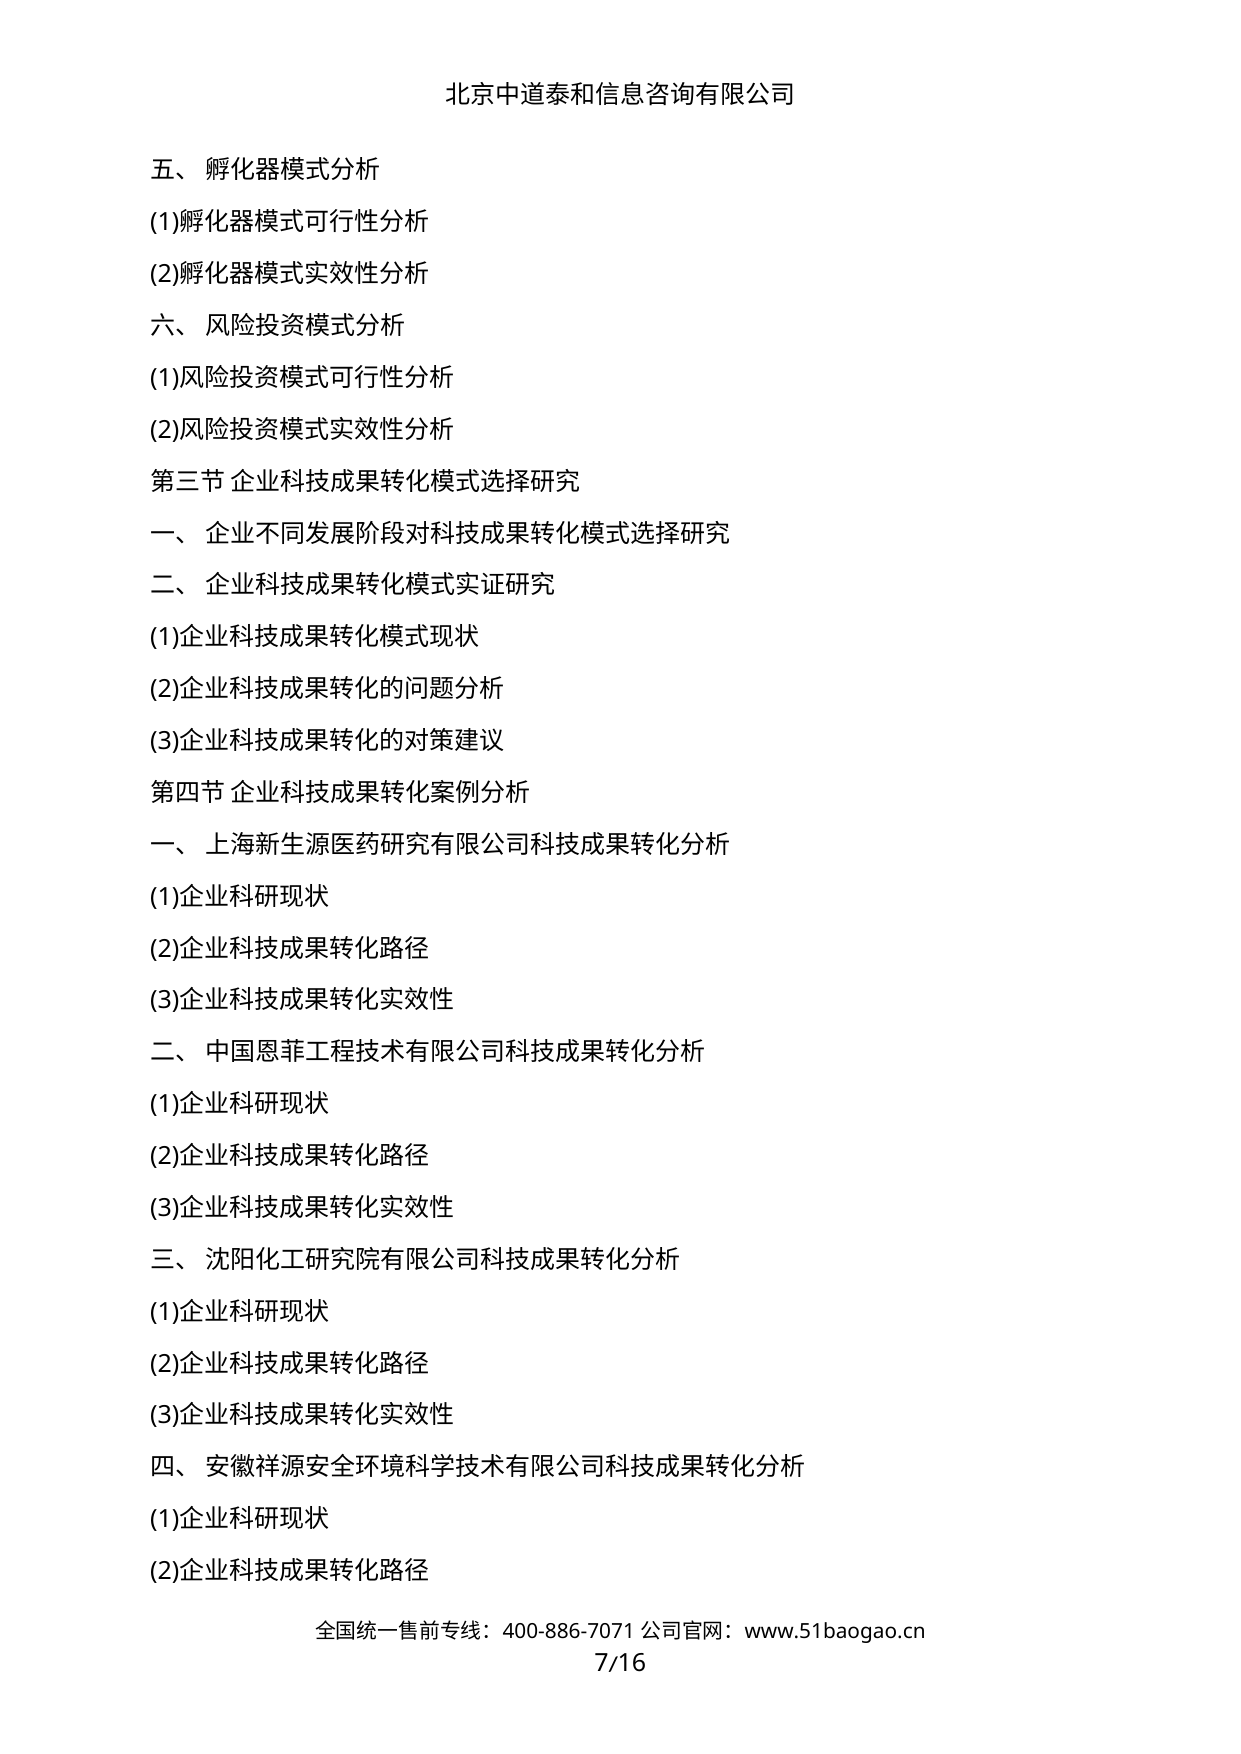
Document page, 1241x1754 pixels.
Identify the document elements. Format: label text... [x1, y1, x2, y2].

text 二、 企业科技成果转化模式实证研究 [150, 565, 1090, 601]
text (3)企业科技成果转化的对策建议 [150, 721, 1090, 757]
text (3)企业科技成果转化实效性 [150, 980, 1090, 1016]
text (1)企业科研现状 [150, 1499, 1090, 1535]
text (2)孵化器模式实效性分析 [150, 254, 1090, 290]
text (2)风险投资模式实效性分析 [150, 409, 1090, 446]
text (2)企业科技成果转化路径 [150, 1551, 1090, 1587]
text (2)企业科技成果转化的问题分析 [150, 669, 1090, 705]
text 五、 孵化器模式分析 [150, 150, 1090, 186]
text 二、 中国恩菲工程技术有限公司科技成果转化分析 [150, 1032, 1090, 1068]
text 四、 安徽祥源安全环境科学技术有限公司科技成果转化分析 [150, 1447, 1090, 1483]
text (2)企业科技成果转化路径 [150, 1136, 1090, 1172]
text 三、 沈阳化工研究院有限公司科技成果转化分析 [150, 1239, 1090, 1276]
text (1)企业科研现状 [150, 1084, 1090, 1120]
text (2)企业科技成果转化路径 [150, 1343, 1090, 1379]
text (2)企业科技成果转化路径 [150, 928, 1090, 964]
text 第三节 企业科技成果转化模式选择研究 [150, 461, 1090, 497]
text 第四节 企业科技成果转化案例分析 [150, 772, 1090, 809]
text (1)企业科研现状 [150, 1291, 1090, 1327]
text 六、 风险投资模式分析 [150, 306, 1090, 342]
text (1)风险投资模式可行性分析 [150, 357, 1090, 394]
text 一、 企业不同发展阶段对科技成果转化模式选择研究 [150, 513, 1090, 549]
text (3)企业科技成果转化实效性 [150, 1187, 1090, 1224]
text (1)孵化器模式可行性分析 [150, 202, 1090, 238]
text 一、 上海新生源医药研究有限公司科技成果转化分析 [150, 824, 1090, 861]
text (1)企业科技成果转化模式现状 [150, 617, 1090, 653]
text (3)企业科技成果转化实效性 [150, 1395, 1090, 1431]
text (1)企业科研现状 [150, 876, 1090, 912]
